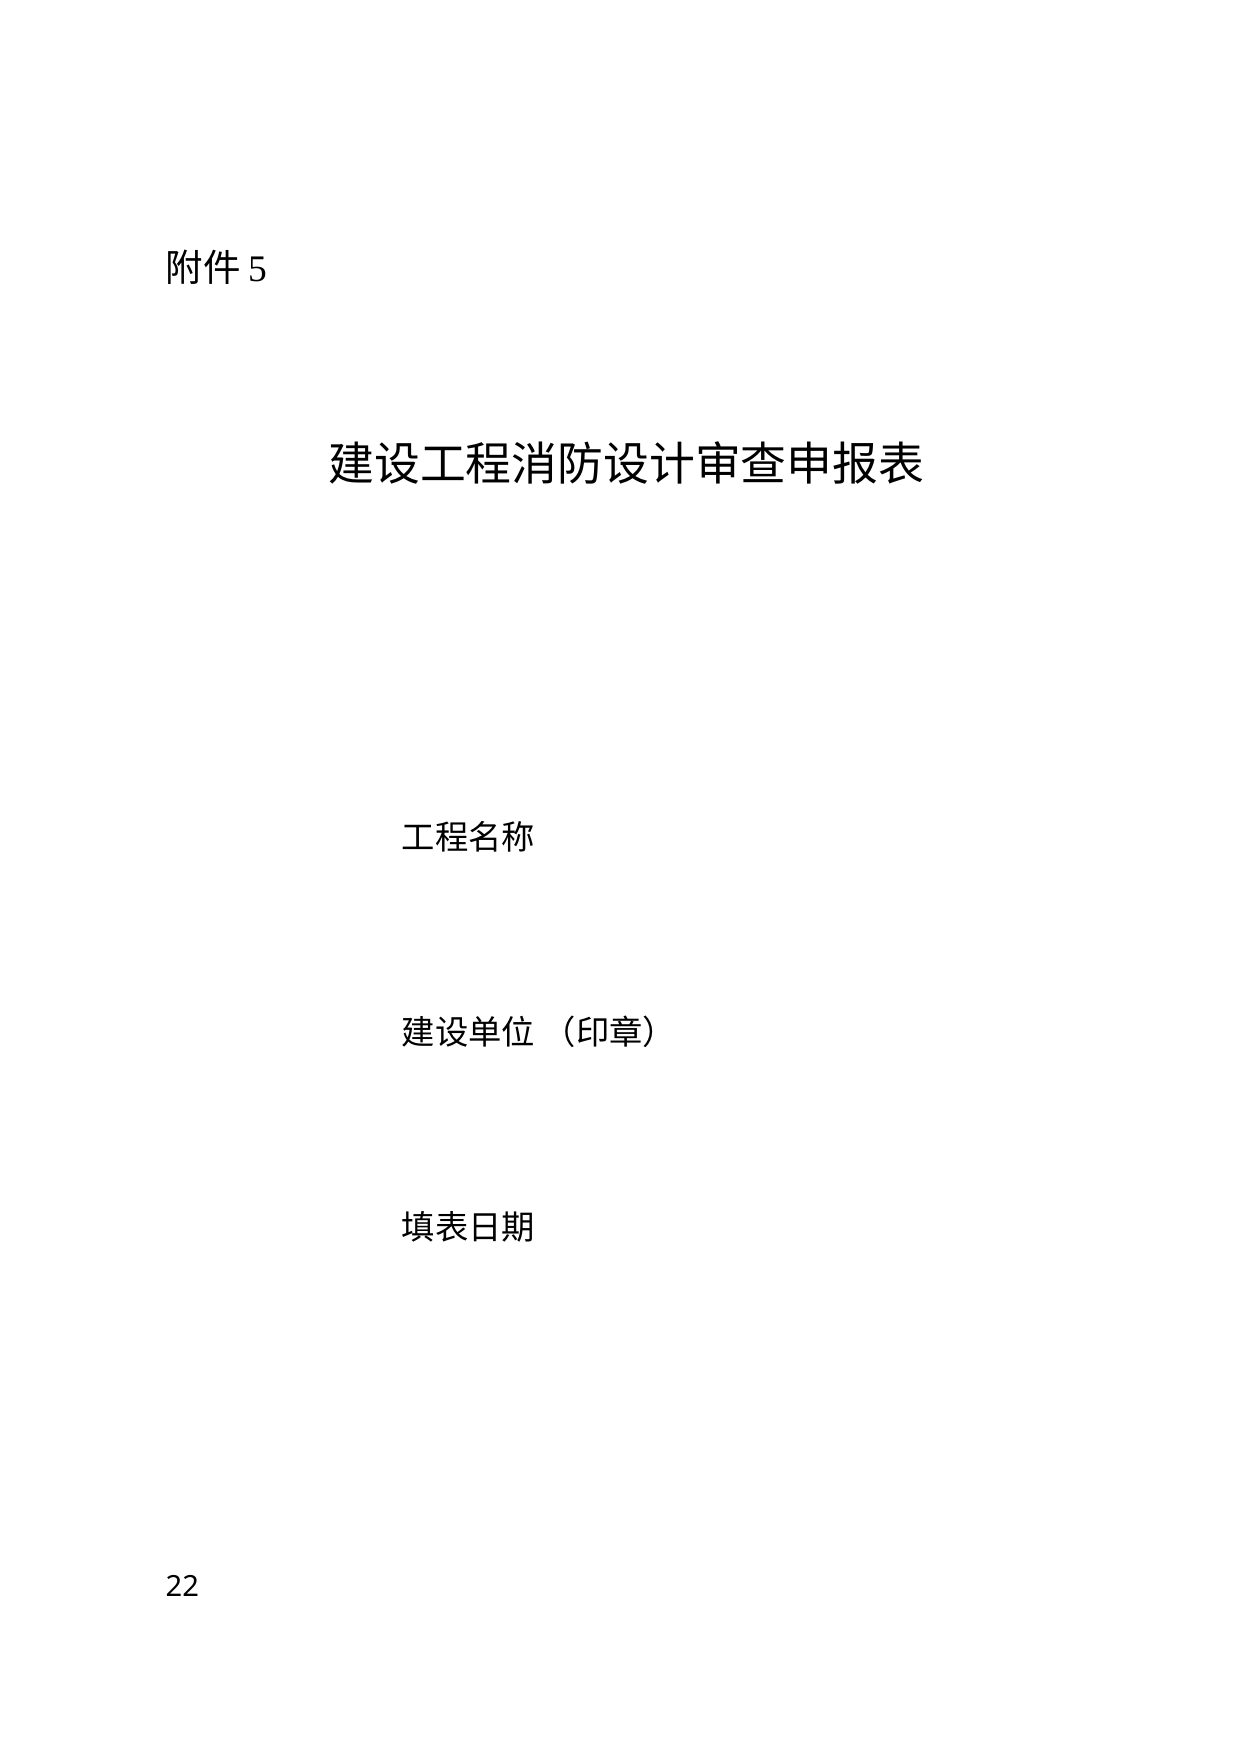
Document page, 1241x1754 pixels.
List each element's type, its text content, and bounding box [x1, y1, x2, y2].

text 建设单位 （印章） [165, 997, 1087, 1062]
text 建设工程消防设计审查申报表 [165, 411, 1087, 509]
text 填表日期 [165, 1192, 1087, 1257]
text 工程名称 [165, 802, 1087, 867]
text 附件5 [165, 233, 1087, 298]
